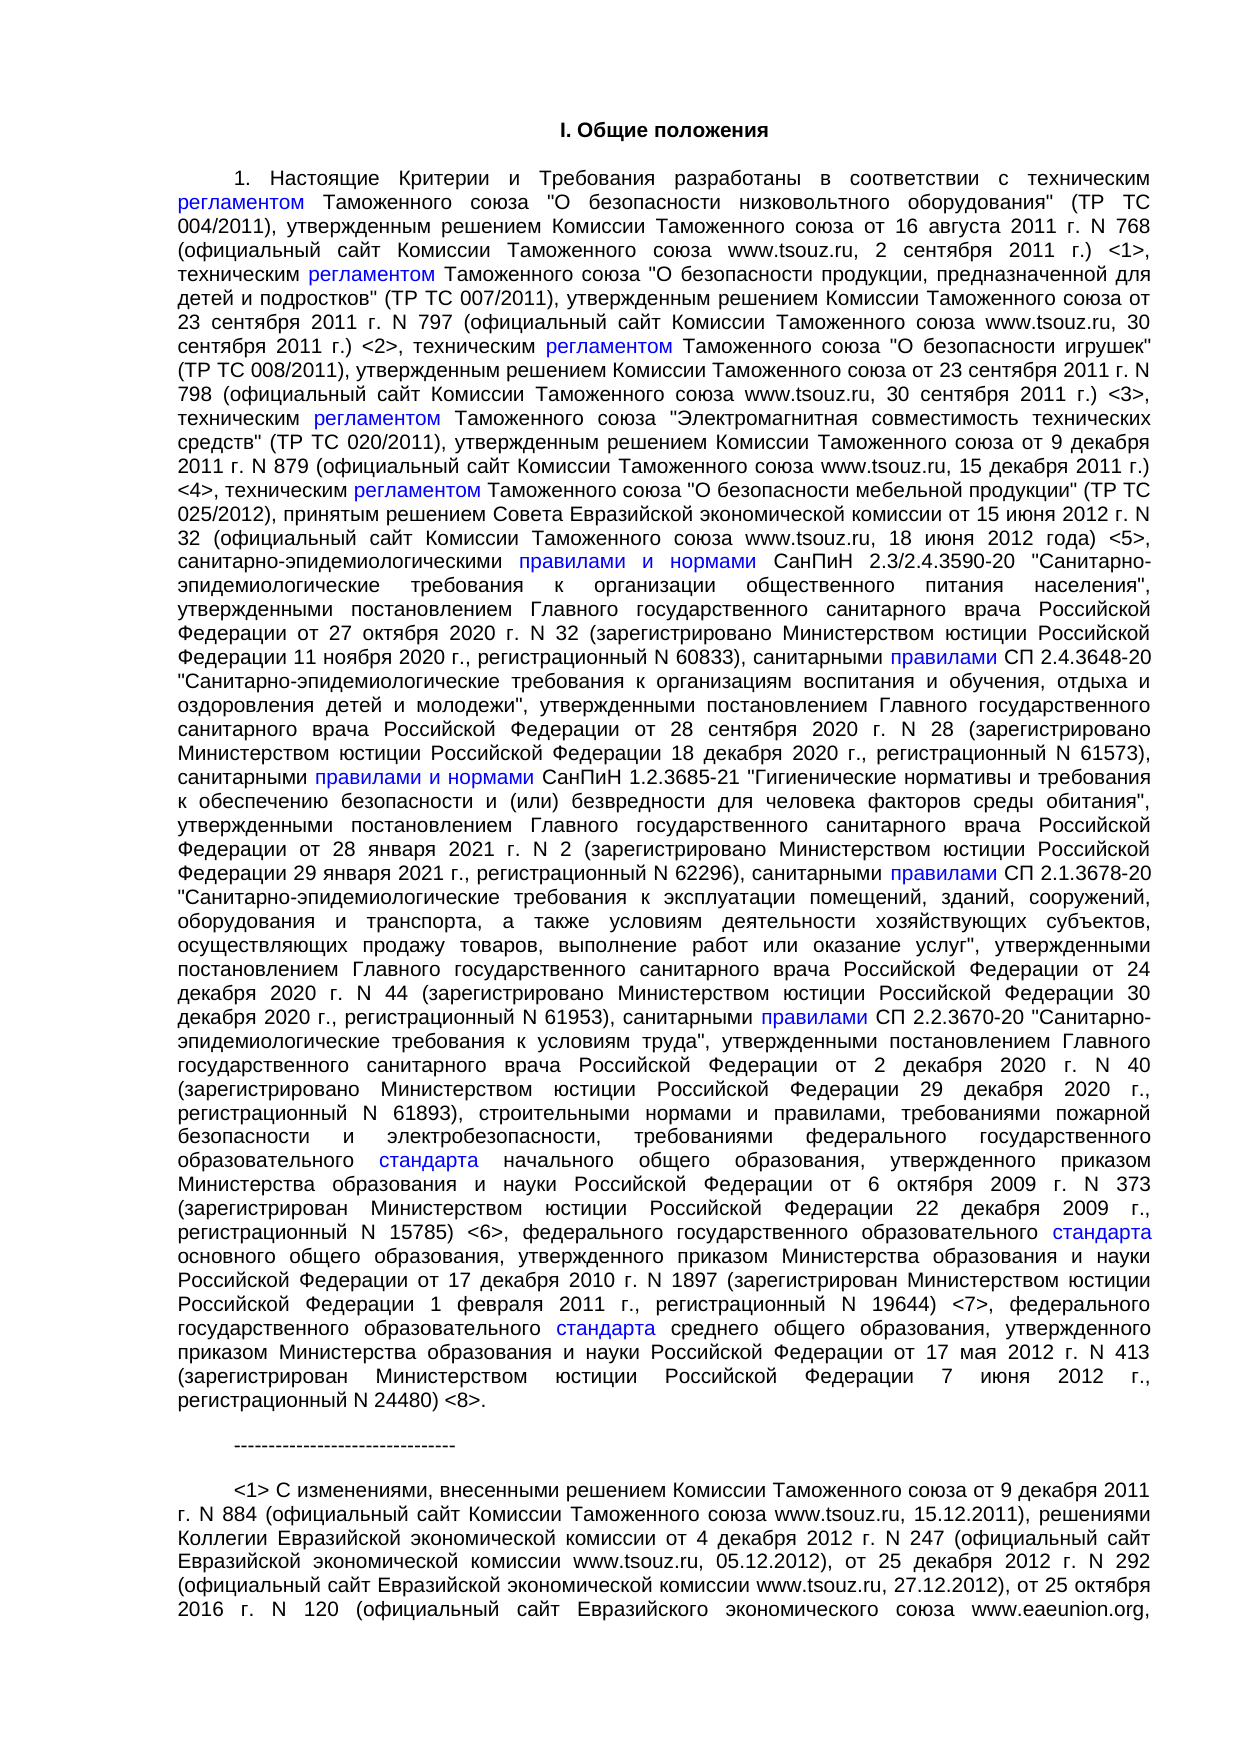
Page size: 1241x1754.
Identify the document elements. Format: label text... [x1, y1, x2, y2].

text -------------------------------- [177, 1433, 1152, 1457]
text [177, 1477, 1152, 1621]
text 1. Настоящие Критерии и Требования разработаны в соответствии с техническим регламентом Таможенного союза "О безопасности низковольтного оборудования" (ТР ТС 004/2011), утвержденным решением Комиссии Таможенного союза от 16 августа 2011 г. N 768 (официальный сайт Комиссии Таможенного союза www.tsouz.ru, 2 сентября 2011 г.) <1>, техническим регламентом Таможенного союза "О безопасности продукции, предназначенной для детей и подростков" (ТР ТС 007/2011), утвержденным решением Комиссии Таможенного союза от 23 сентября 2011 г. N 797 (официальный сайт Комиссии Таможенного союза www.tsouz.ru, 30 сентября 2011 г.) <2>, техническим регламентом Таможенного союза "О безопасности игрушек" (ТР ТС 008/2011), утвержденным решением Комиссии Таможенного союза от 23 сентября 2011 г. N 798 (официальный сайт Комиссии Таможенного союза www.tsouz.ru, 30 сентября 2011 г.) <3>, техническим регламентом Таможенного союза "Электромагнитная совместимость технических средств" (ТР ТС 020/2011), утвержденным решением Комиссии Таможенного союза от 9 декабря 2011 г. N 879 (официальный сайт Комиссии Таможенного союза www.tsouz.ru, 15 декабря 2011 г.) <4>, техническим регламентом Таможенного союза "О безопасности мебельной продукции" (ТР ТС 025/2012), принятым решением Совета Евразийской экономической комиссии от 15 июня 2012 г. N 32 (официальный сайт Комиссии Таможенного союза www.tsouz.ru, 18 июня 2012 года) <5>, санитарно-эпидемиологическими правилами и нормами СанПиН 2.3/2.4.3590-20 "Санитарно-эпидемиологические требования к организации общественного питания населения", утвержденными постановлением Главного государственного санитарного врача Российской Федерации от 27 октября 2020 г. N 32 (зарегистрировано Министерством юстиции Российской Федерации 11 ноября 2020 г., регистрационный N 60833), санитарными правилами СП 2.4.3648-20 "Санитарно-эпидемиологические требования к организациям воспитания и обучения, отдыха и оздоровления детей и молодежи", утвержденными постановлением Главного государственного санитарного врача Российской Федерации от 28 сентября 2020 г. N 28 (зарегистрировано Министерством юстиции Российской Федерации 18 декабря 2020 г., регистрационный N 61573), санитарными правилами и нормами СанПиН 1.2.3685-21 "Гигиенические нормативы и требования к обеспечению безопасности и (или) безвредности для человека факторов среды обитания", утвержденными постановлением Главного государственного санитарного врача Российской Федерации от 28 января 2021 г. N 2 (зарегистрировано Министерством юстиции Российской Федерации 29 января 2021 г., регистрационный N 62296), санитарными правилами СП 2.1.3678-20 "Санитарно-эпидемиологические требования к эксплуатации помещений, зданий, сооружений, оборудования и транспорта, а также условиям деятельности хозяйствующих субъектов, осуществляющих продажу товаров, выполнение работ или оказание услуг", утвержденными постановлением Главного государственного санитарного врача Российской Федерации от 24 декабря 2020 г. N 44 (зарегистрировано Министерством юстиции Российской Федерации 30 декабря 2020 г., регистрационный N 61953), санитарными правилами СП 2.2.3670-20 "Санитарно-эпидемиологические требования к условиям труда", утвержденными постановлением Главного государственного санитарного врача Российской Федерации от 2 декабря 2020 г. N 40 (зарегистрировано Министерством юстиции Российской Федерации 29 декабря 2020 г., регистрационный N 61893), строительными нормами и правилами, требованиями пожарной безопасности и электробезопасности, требованиями федерального государственного образовательного стандарта начального общего образования, утвержденного приказом Министерства образования и науки Российской Федерации от 6 октября 2009 г. N 373 (зарегистрирован Министерством юстиции Российской Федерации 22 декабря 2009 г., регистрационный N 15785) <6>, федерального государственного образовательного стандарта основного общего образования, утвержденного приказом Министерства образования и науки Российской Федерации от 17 декабря 2010 г. N 1897 (зарегистрирован Министерством юстиции Российской Федерации 1 февраля 2011 г., регистрационный N 19644) <7>, федерального государственного образовательного стандарта среднего общего образования, утвержденного приказом Министерства образования и науки Российской Федерации от 17 мая 2012 г. N 413 (зарегистрирован Министерством юстиции Российской Федерации 7 июня 2012 г., регистрационный N 24480) <8>. [177, 166, 1152, 1412]
title I. Общие положения [177, 118, 1152, 142]
